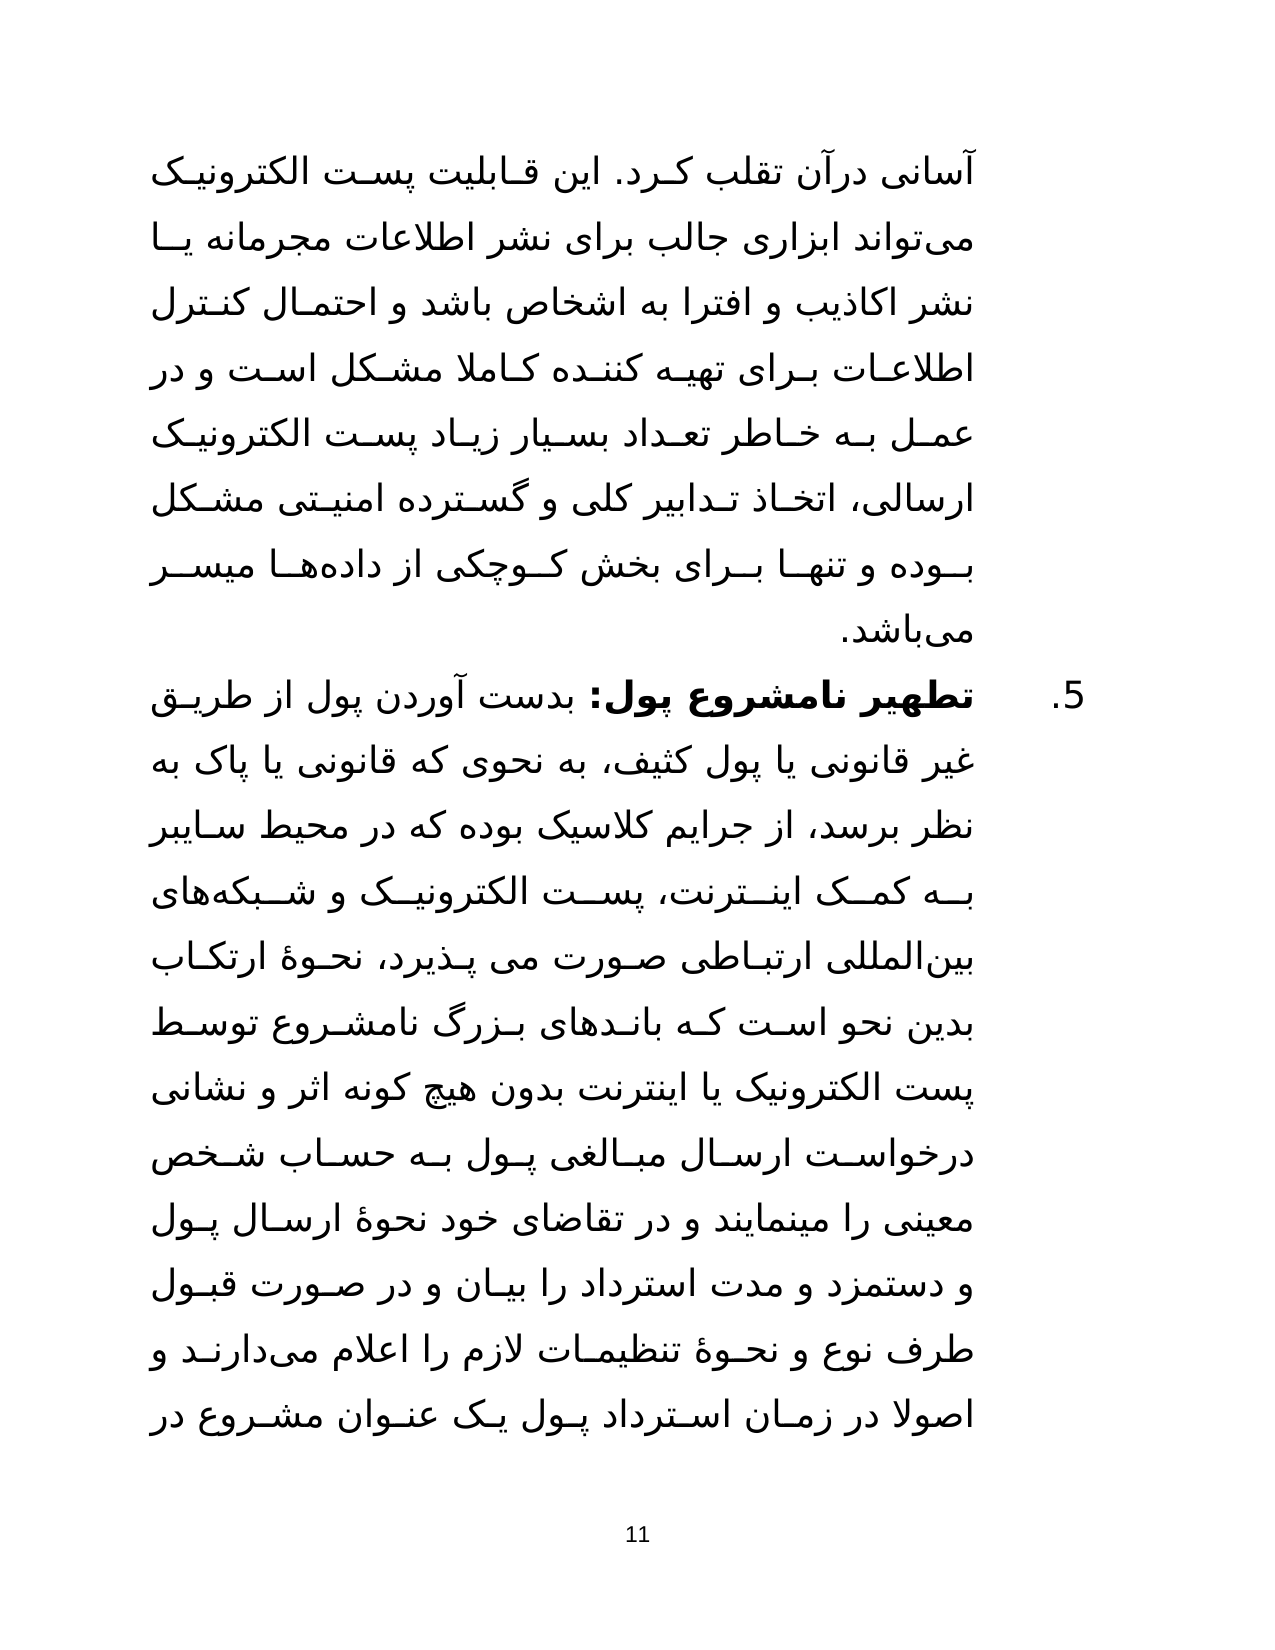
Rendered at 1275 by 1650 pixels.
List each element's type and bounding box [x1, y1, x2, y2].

list [150, 673, 1050, 1437]
list [150, 150, 1050, 652]
